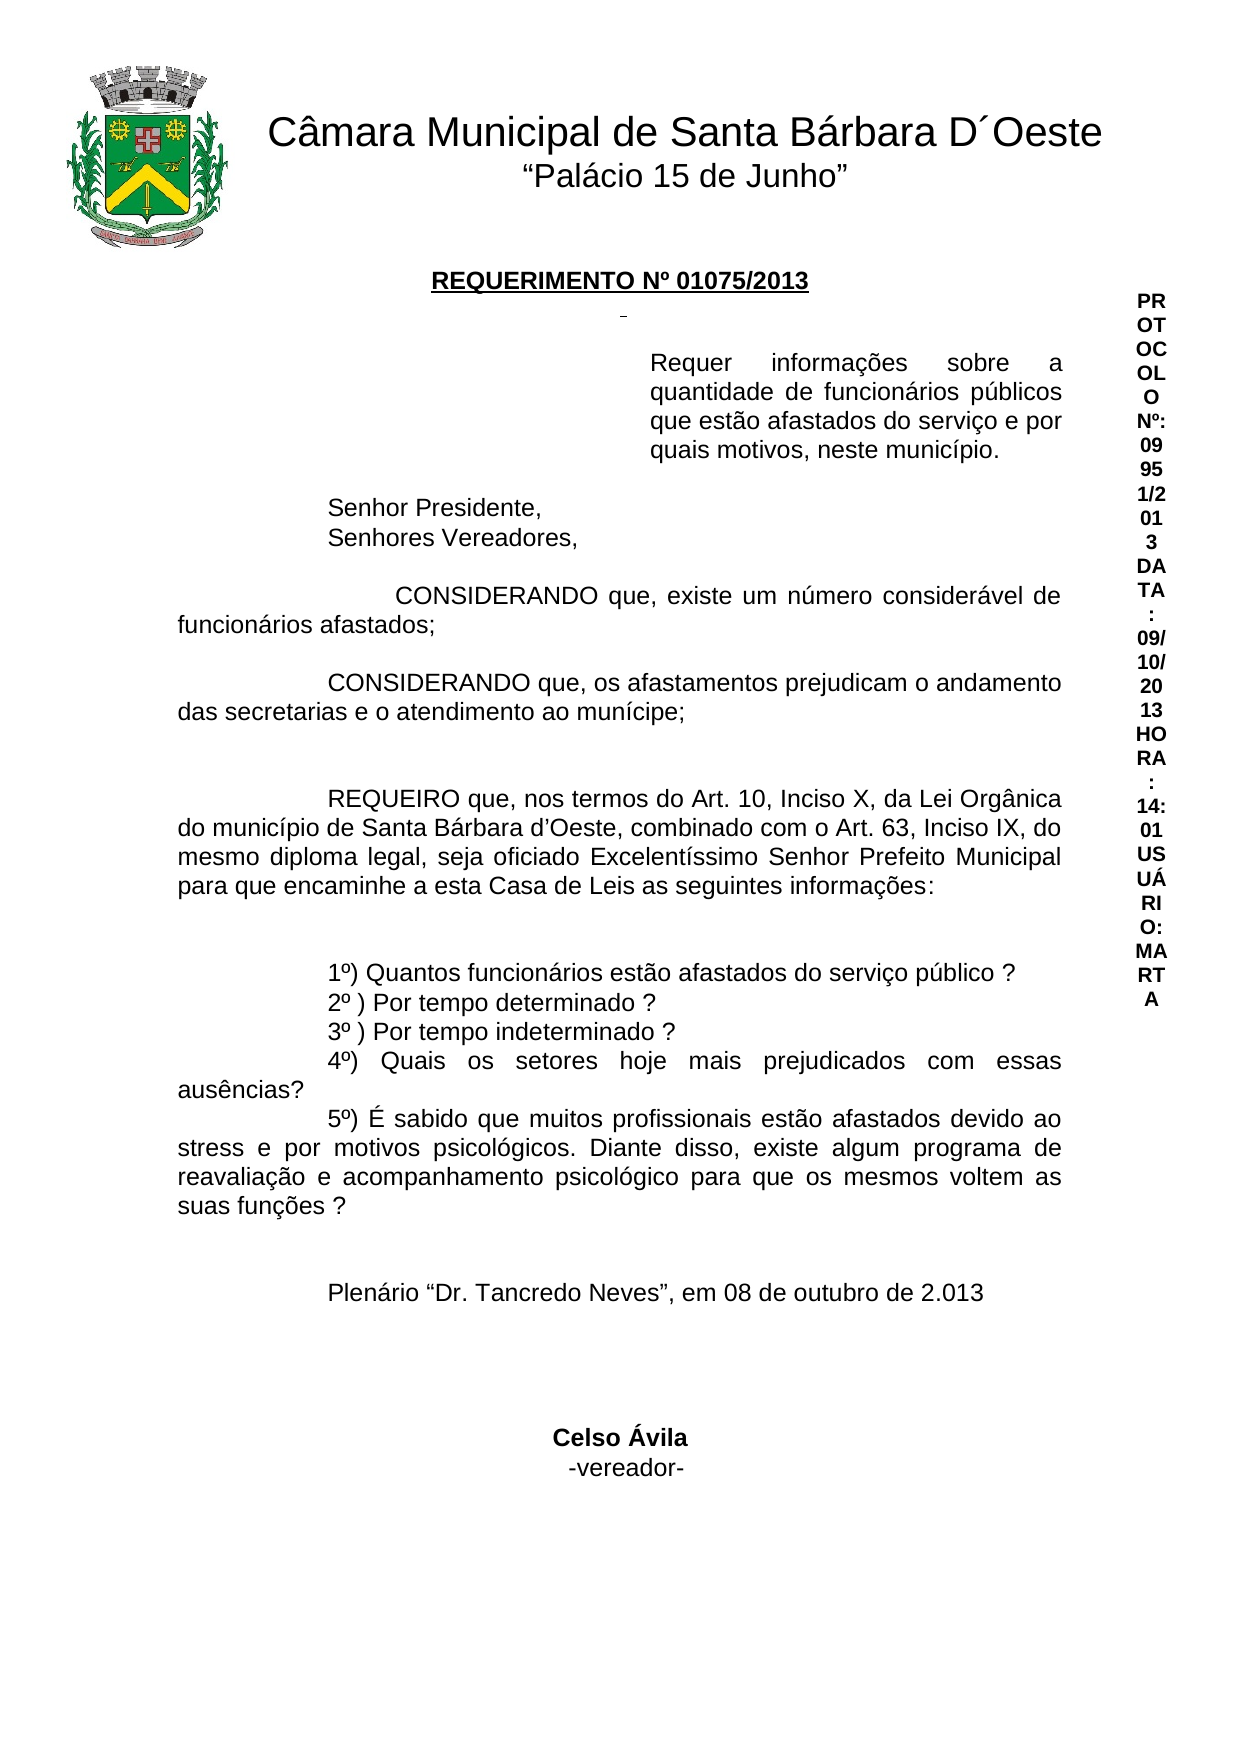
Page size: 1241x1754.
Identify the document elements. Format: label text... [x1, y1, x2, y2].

text Celso Ávila [177, 1423, 1063, 1452]
title REQUERIMENTO Nº 01075/2013 [177, 266, 1063, 295]
text REQUEIRO que, nos termos do Art. 10, Inciso X, da Lei Orgânica do município de Santa Bárbara d’Oeste, combinado com o Art. 63, Inciso IX, do mesmo diploma legal, seja oficiado Excelentíssimo Senhor Prefeito Municipal para que encaminhe a esta Casa de Leis as seguintes informações: [177, 784, 1063, 900]
picture [66, 66, 235, 255]
text CONSIDERANDO que, os afastamentos prejudicam o andamento das secretarias e o atendimento ao munícipe; [177, 668, 1063, 726]
text Plenário “Dr. Tancredo Neves”, em 08 de outubro de 2.013 [177, 1278, 1063, 1307]
text Senhores Vereadores, [177, 522, 1063, 551]
text 2º ) Por tempo determinado ? [177, 987, 1063, 1016]
text 5º) É sabido que muitos profissionais estão afastados devido ao stress e por motivos psicológicos. Diante disso, existe algum programa de reavaliação e acompanhamento psicológico para que os mesmos voltem as suas funções ? [177, 1104, 1063, 1220]
text -vereador- [177, 1452, 1063, 1481]
text Requer informações sobre a quantidade de funcionários públicos que estão afastados do serviço e por quais motivos, neste município. [650, 348, 1063, 464]
text CONSIDERANDO que, existe um número considerável de funcionários afastados; [177, 581, 1063, 639]
text 4º) Quais os setores hoje mais prejudicados com essas ausências? [177, 1046, 1063, 1104]
text 1º) Quantos funcionários estão afastados do serviço público ? [177, 958, 1063, 987]
text Senhor Presidente, [177, 493, 1063, 522]
text 3º ) Por tempo indeterminado ? [177, 1016, 1063, 1046]
